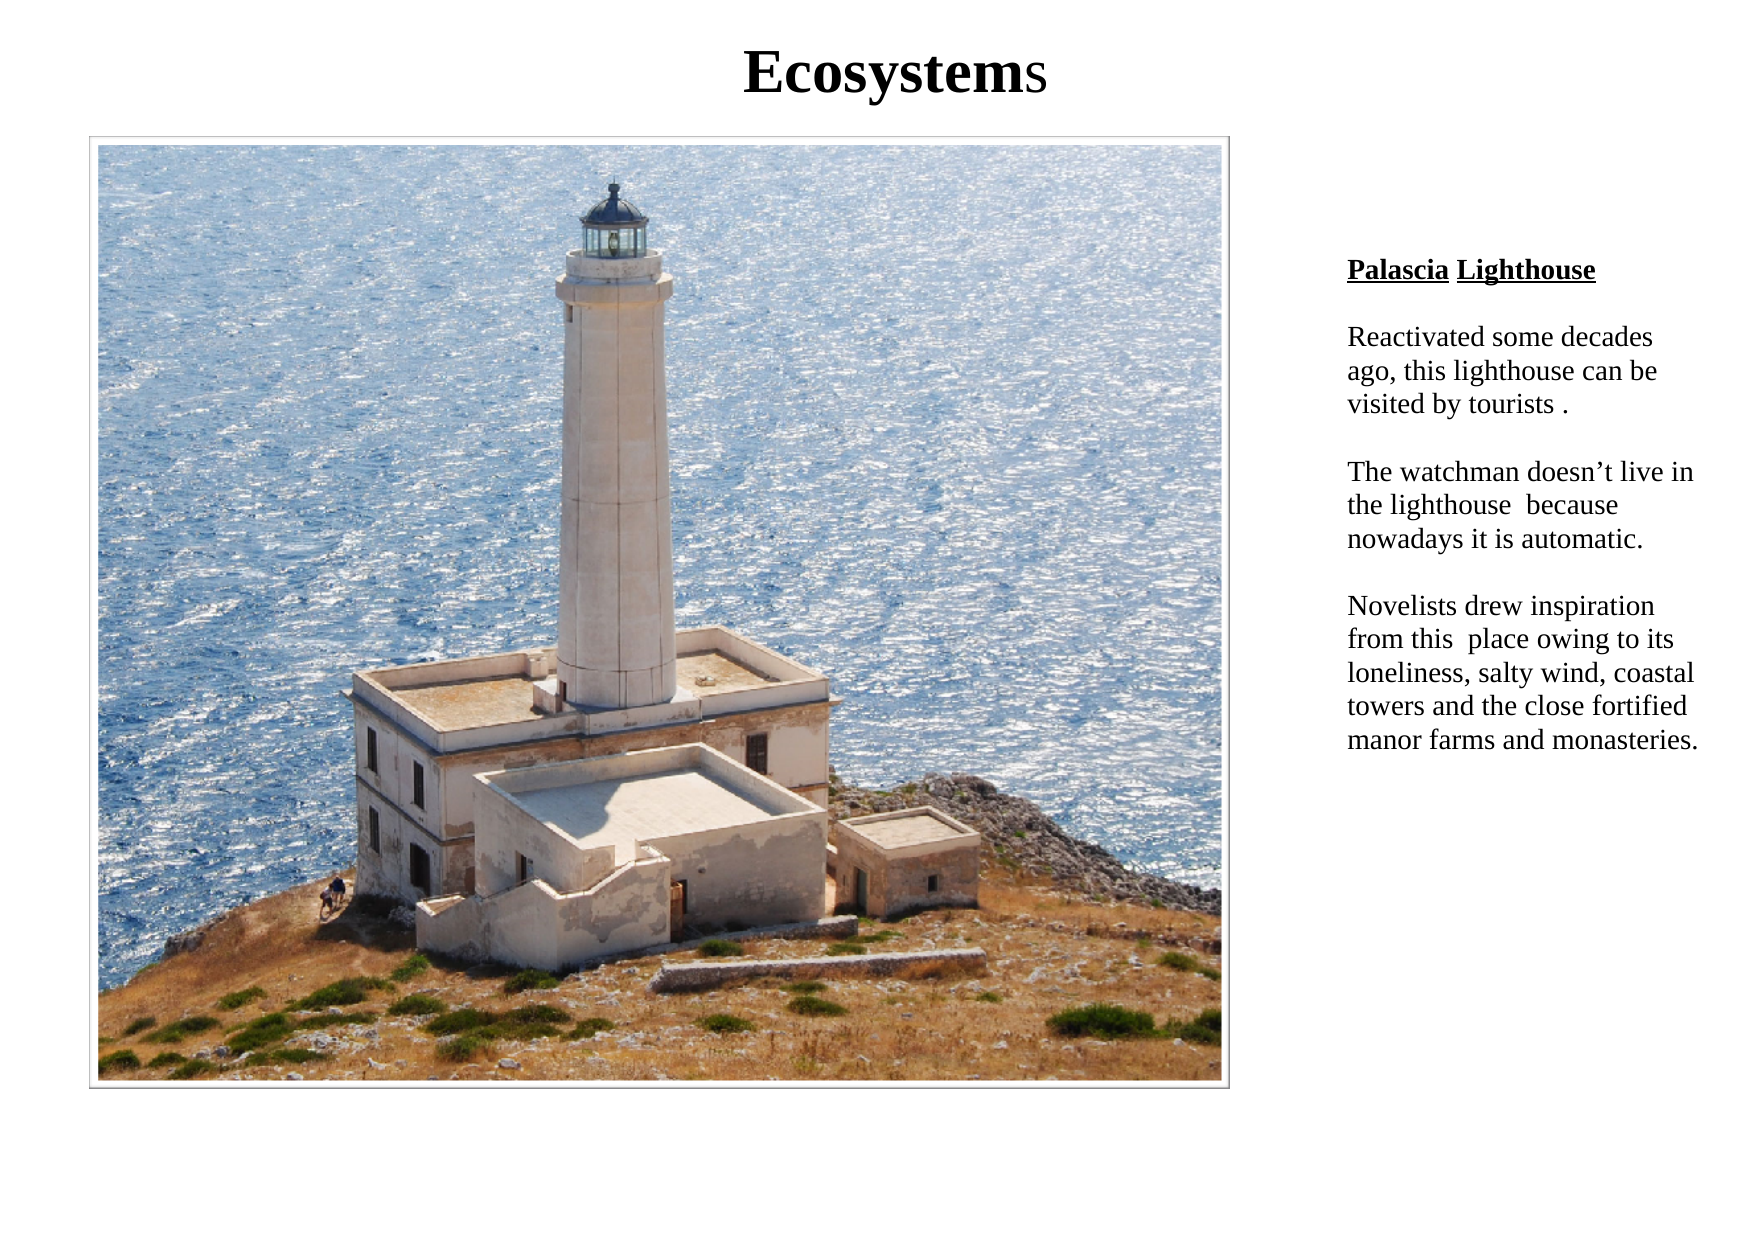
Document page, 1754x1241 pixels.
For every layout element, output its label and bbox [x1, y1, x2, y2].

picture [89, 136, 1230, 1089]
